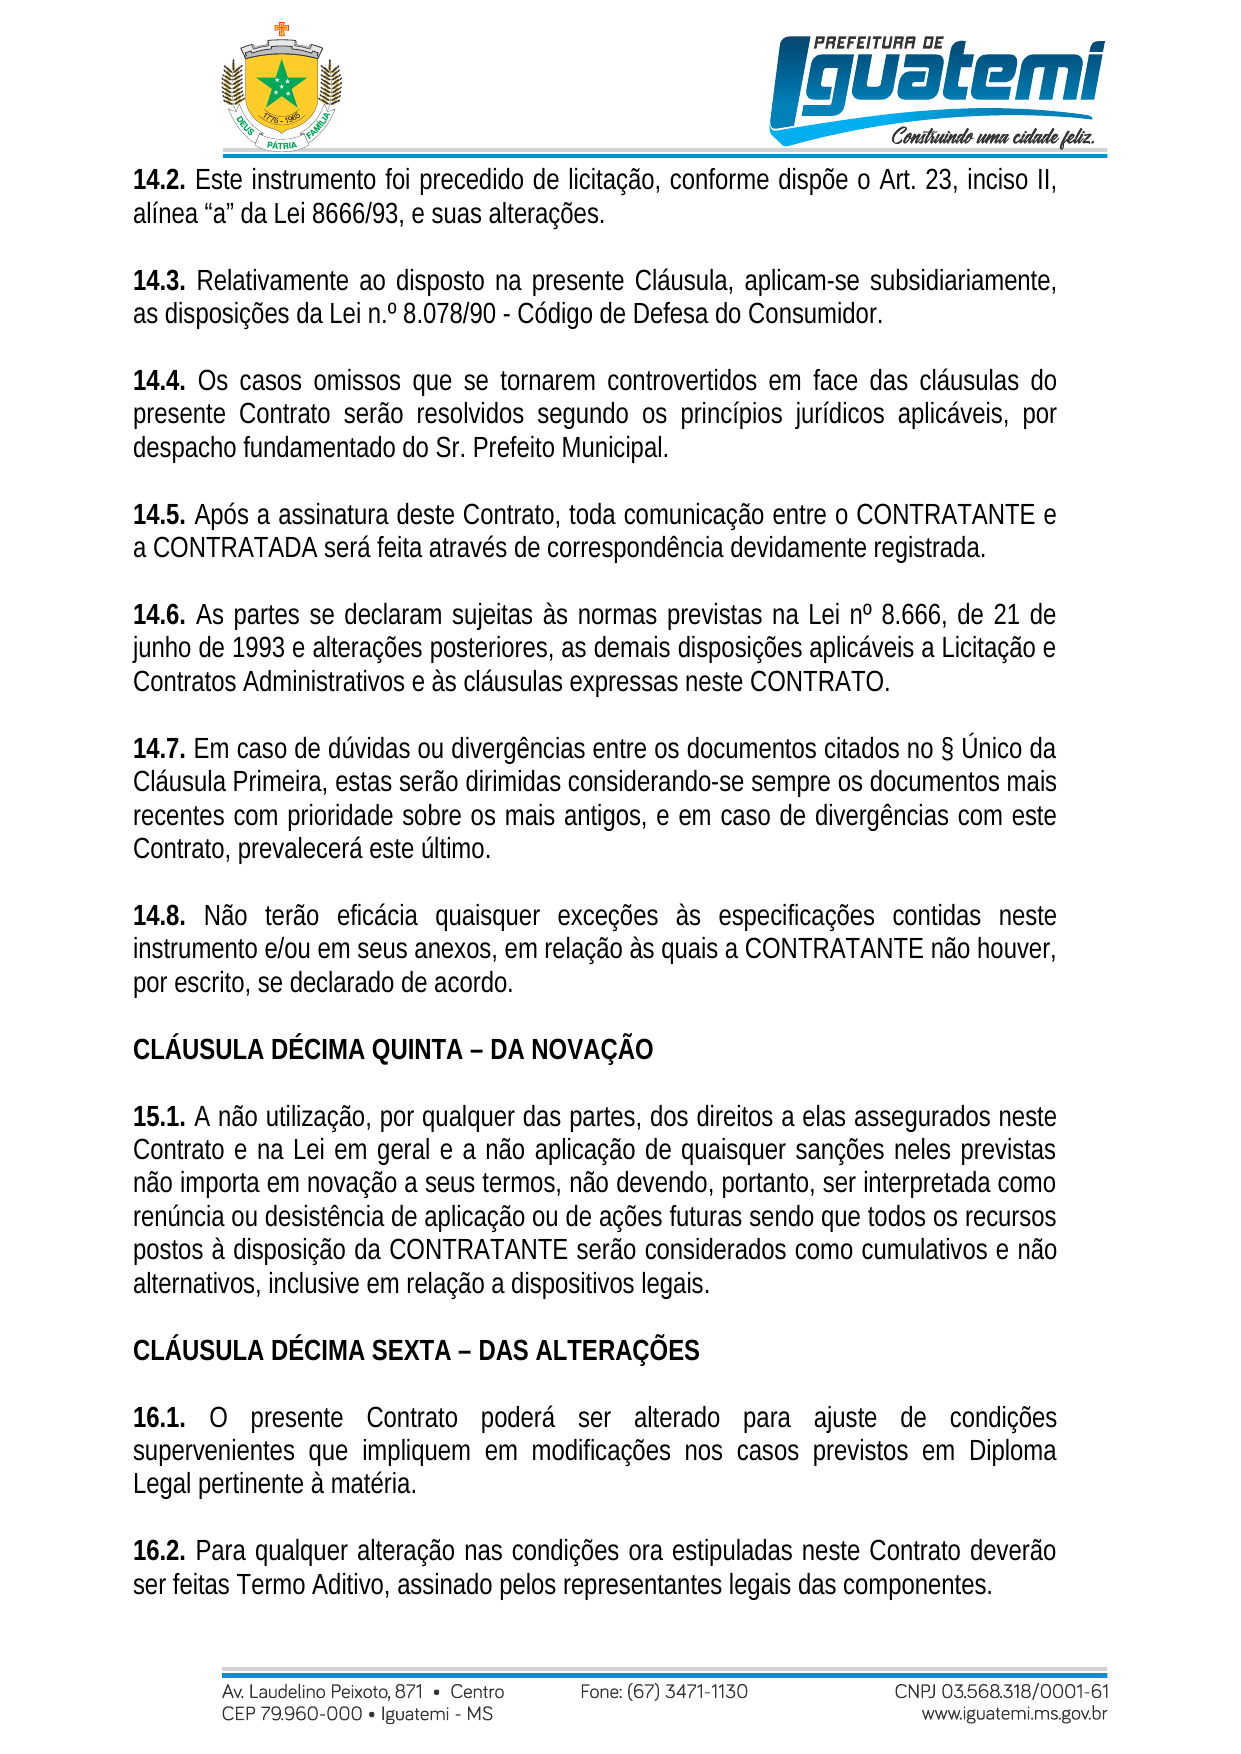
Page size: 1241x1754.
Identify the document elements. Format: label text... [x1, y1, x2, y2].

text 14.3. Relativamente ao disposto na presente Cláusula, aplicam-se subsidiariamente, as disposições da Lei n.º 8.078/90 - Código de Defesa do Consumidor. [133, 263, 1059, 330]
text 14.5. Após a assinatura deste Contrato, toda comunicação entre o CONTRATANTE e a CONTRATADA será feita através de correspondência devidamente registrada. [133, 497, 1059, 564]
text 14.7. Em caso de dúvidas ou divergências entre os documentos citados no § Único da Cláusula Primeira, estas serão dirimidas considerando-se sempre os documentos mais recentes com prioridade sobre os mais antigos, e em caso de divergências com este Contrato, prevalecerá este último. [133, 731, 1059, 865]
text 14.8. Não terão eficácia quaisquer exceções às especificações contidas neste instrumento e/ou em seus anexos, em relação às quais a CONTRATANTE não houver, por escrito, se declarado de acordo. [133, 898, 1059, 998]
text CLÁUSULA DÉCIMA QUINTA – DA NOVAÇÃO [133, 1032, 1059, 1065]
text 14.4. Os casos omissos que se tornarem controvertidos em face das cláusulas do presente Contrato serão resolvidos segundo os princípios jurídicos aplicáveis, por despacho fundamentado do Sr. Prefeito Municipal. [133, 363, 1059, 463]
text 16.1. O presente Contrato poderá ser alterado para ajuste de condições supervenientes que impliquem em modificações nos casos previstos em Diploma Legal pertinente à matéria. [133, 1400, 1059, 1500]
text 15.1. A não utilização, por qualquer das partes, dos direitos a elas assegurados neste Contrato e na Lei em geral e a não aplicação de quaisquer sanções neles previstas não importa em novação a seus termos, não devendo, portanto, ser interpretada como renúncia ou desistência de aplicação ou de ações futuras sendo que todos os recursos postos à disposição da CONTRATANTE serão considerados como cumulativos e não alternativos, inclusive em relação a dispositivos legais. [133, 1099, 1059, 1299]
text 14.2. Este instrumento foi precedido de licitação, conforme dispõe o Art. 23, inciso II, alínea “a” da Lei 8666/93, e suas alterações. [133, 162, 1059, 229]
text CLÁUSULA DÉCIMA SEXTA – DAS ALTERAÇÕES [133, 1333, 1059, 1366]
text 14.6. As partes se declaram sujeitas às normas previstas na Lei nº 8.666, de 21 de junho de 1993 e alterações posteriores, as demais disposições aplicáveis a Licitação e Contratos Administrativos e às cláusulas expressas neste CONTRATO. [133, 597, 1059, 697]
text 16.2. Para qualquer alteração nas condições ora estipuladas neste Contrato deverão ser feitas Termo Aditivo, assinado pelos representantes legais das componentes. [133, 1533, 1059, 1600]
